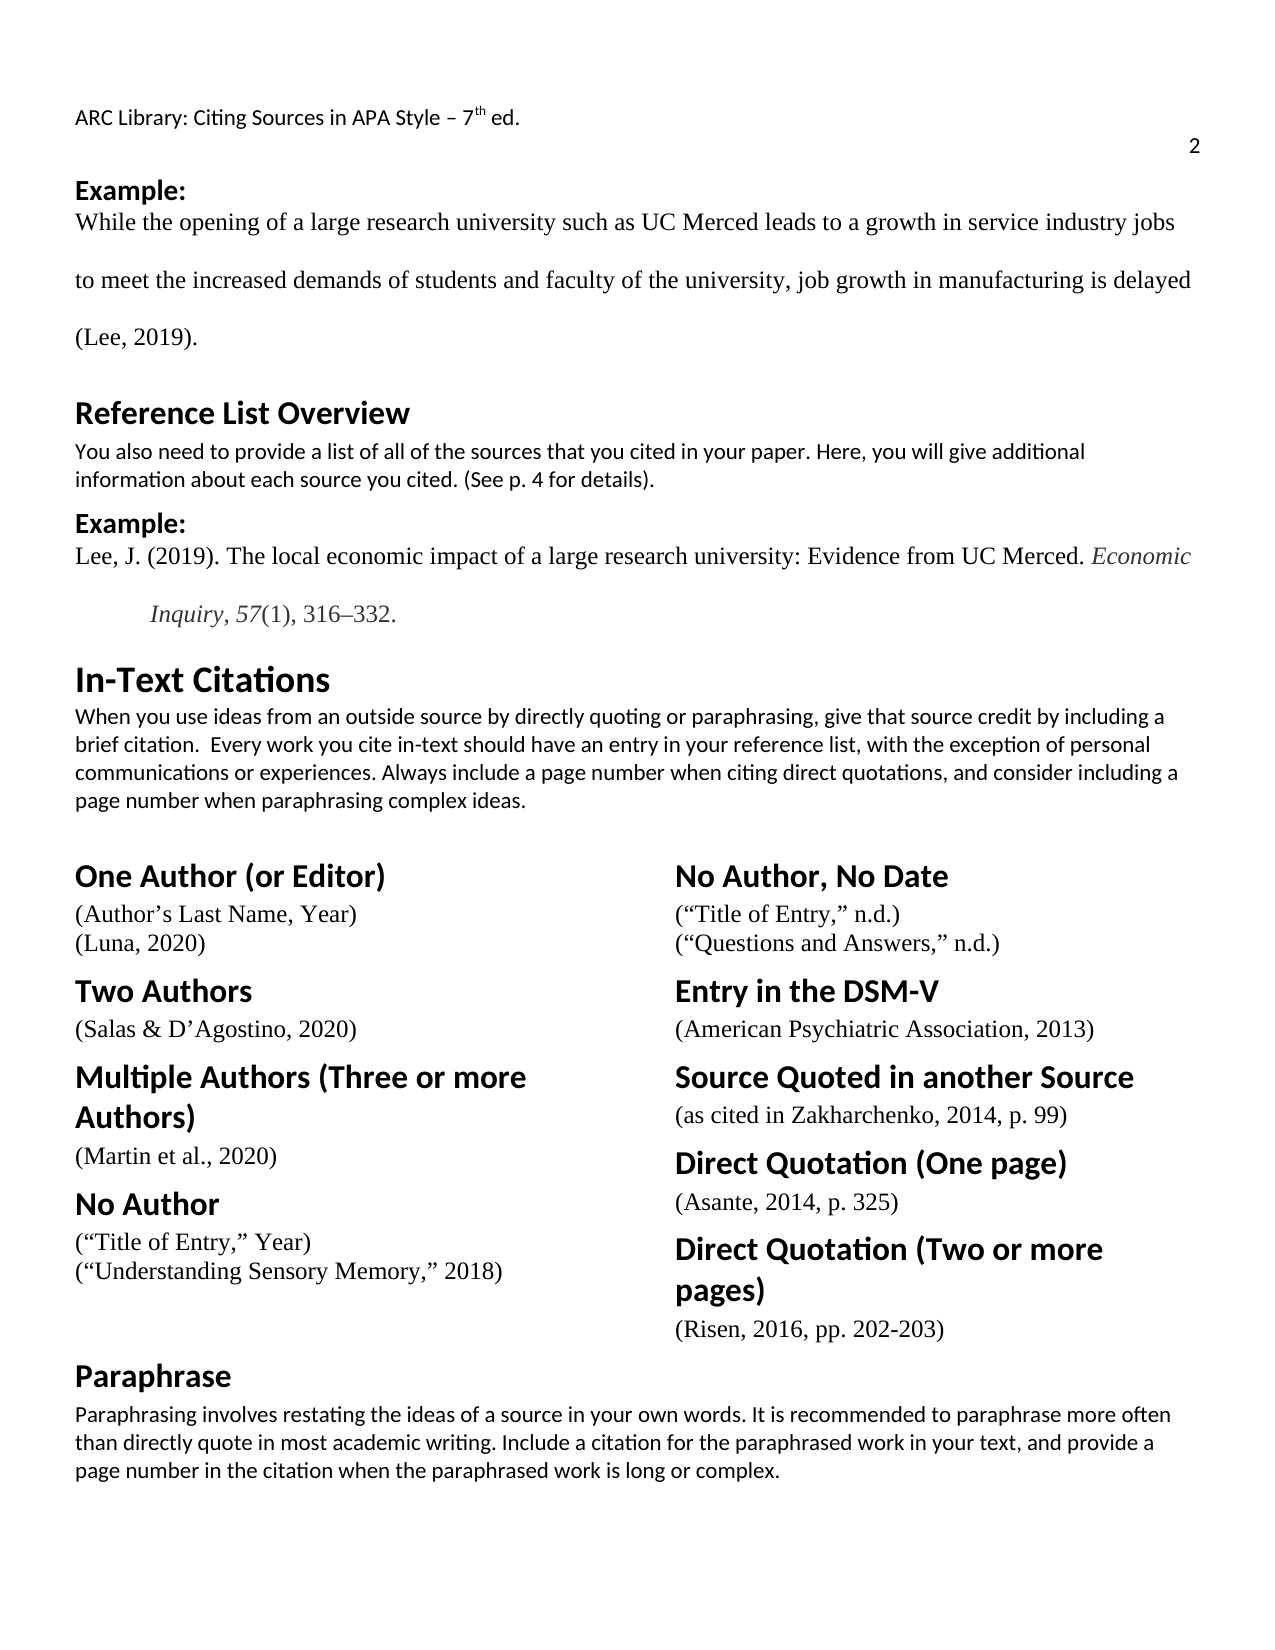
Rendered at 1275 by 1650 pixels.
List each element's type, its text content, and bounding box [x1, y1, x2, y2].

subtitle Direct Quotation (Two or more pages) [675, 1228, 1200, 1309]
text (“Understanding Sensory Memory,” 2018) [75, 1256, 600, 1285]
text (“Title of Entry,” n.d.) [675, 899, 1200, 928]
text When you use ideas from an outside source by directly quoting or paraphrasing, give that source credit by including a brief citation. Every work you cite in-text should have an entry in your reference list, with the exception of personal communications or experiences. Always include a page number when citing direct quotations, and consider including a page number when paraphrasing complex ideas. [75, 702, 1200, 814]
text (“Title of Entry,” Year) [75, 1227, 600, 1256]
subtitle One Author (or Editor) [75, 855, 600, 895]
subtitle No Author, No Date [675, 855, 1200, 895]
subtitle No Author [75, 1183, 600, 1223]
text (American Psychiatric Association, 2013) [675, 1014, 1200, 1043]
subtitle Source Quoted in another Source [675, 1056, 1200, 1096]
subtitle Multiple Authors (Three or more Authors) [75, 1056, 600, 1137]
text Lee, J. (2019). The local economic impact of a large research university: Evidence from UC Merced. Economic Inquiry, 57(1), 316–332. [75, 541, 1200, 627]
text (Luna, 2020) [75, 928, 600, 957]
text (Salas & D’Agostino, 2020) [75, 1014, 600, 1043]
text (Martin et al., 2020) [75, 1141, 600, 1170]
text You also need to provide a list of all of the sources that you cited in your paper. Here, you will give additional information about each source you cited. (See p. 4 for details). [75, 437, 1200, 493]
subtitle Paraphrase [75, 1355, 1200, 1396]
subtitle Example: [75, 172, 1200, 207]
text (“Questions and Answers,” n.d.) [675, 928, 1200, 957]
text (as cited in Zakharchenko, 2014, p. 99) [675, 1101, 1200, 1129]
text While the opening of a large research university such as UC Merced leads to a growth in service industry jobs to meet the increased demands of students and faculty of the university, job growth in manufacturing is delayed (Lee, 2019). [75, 207, 1200, 351]
subtitle Example: [75, 506, 1200, 541]
text Paraphrasing involves restating the ideas of a source in your own words. It is recommended to paraphrase more often than directly quote in most academic writing. Include a citation for the paraphrased work in your text, and provide a page number in the citation when the paraphrased work is long or complex. [75, 1400, 1200, 1484]
subtitle Reference List Overview [75, 392, 1200, 433]
text (Asante, 2014, p. 325) [675, 1187, 1200, 1216]
subtitle In-Text Citations [75, 656, 1200, 702]
subtitle Direct Quotation (One page) [675, 1142, 1200, 1183]
subtitle Entry in the DSM-V [675, 969, 1200, 1010]
text (Risen, 2016, pp. 202-203) [675, 1314, 1200, 1342]
text (Author’s Last Name, Year) [75, 899, 600, 928]
subtitle Two Authors [75, 969, 600, 1010]
